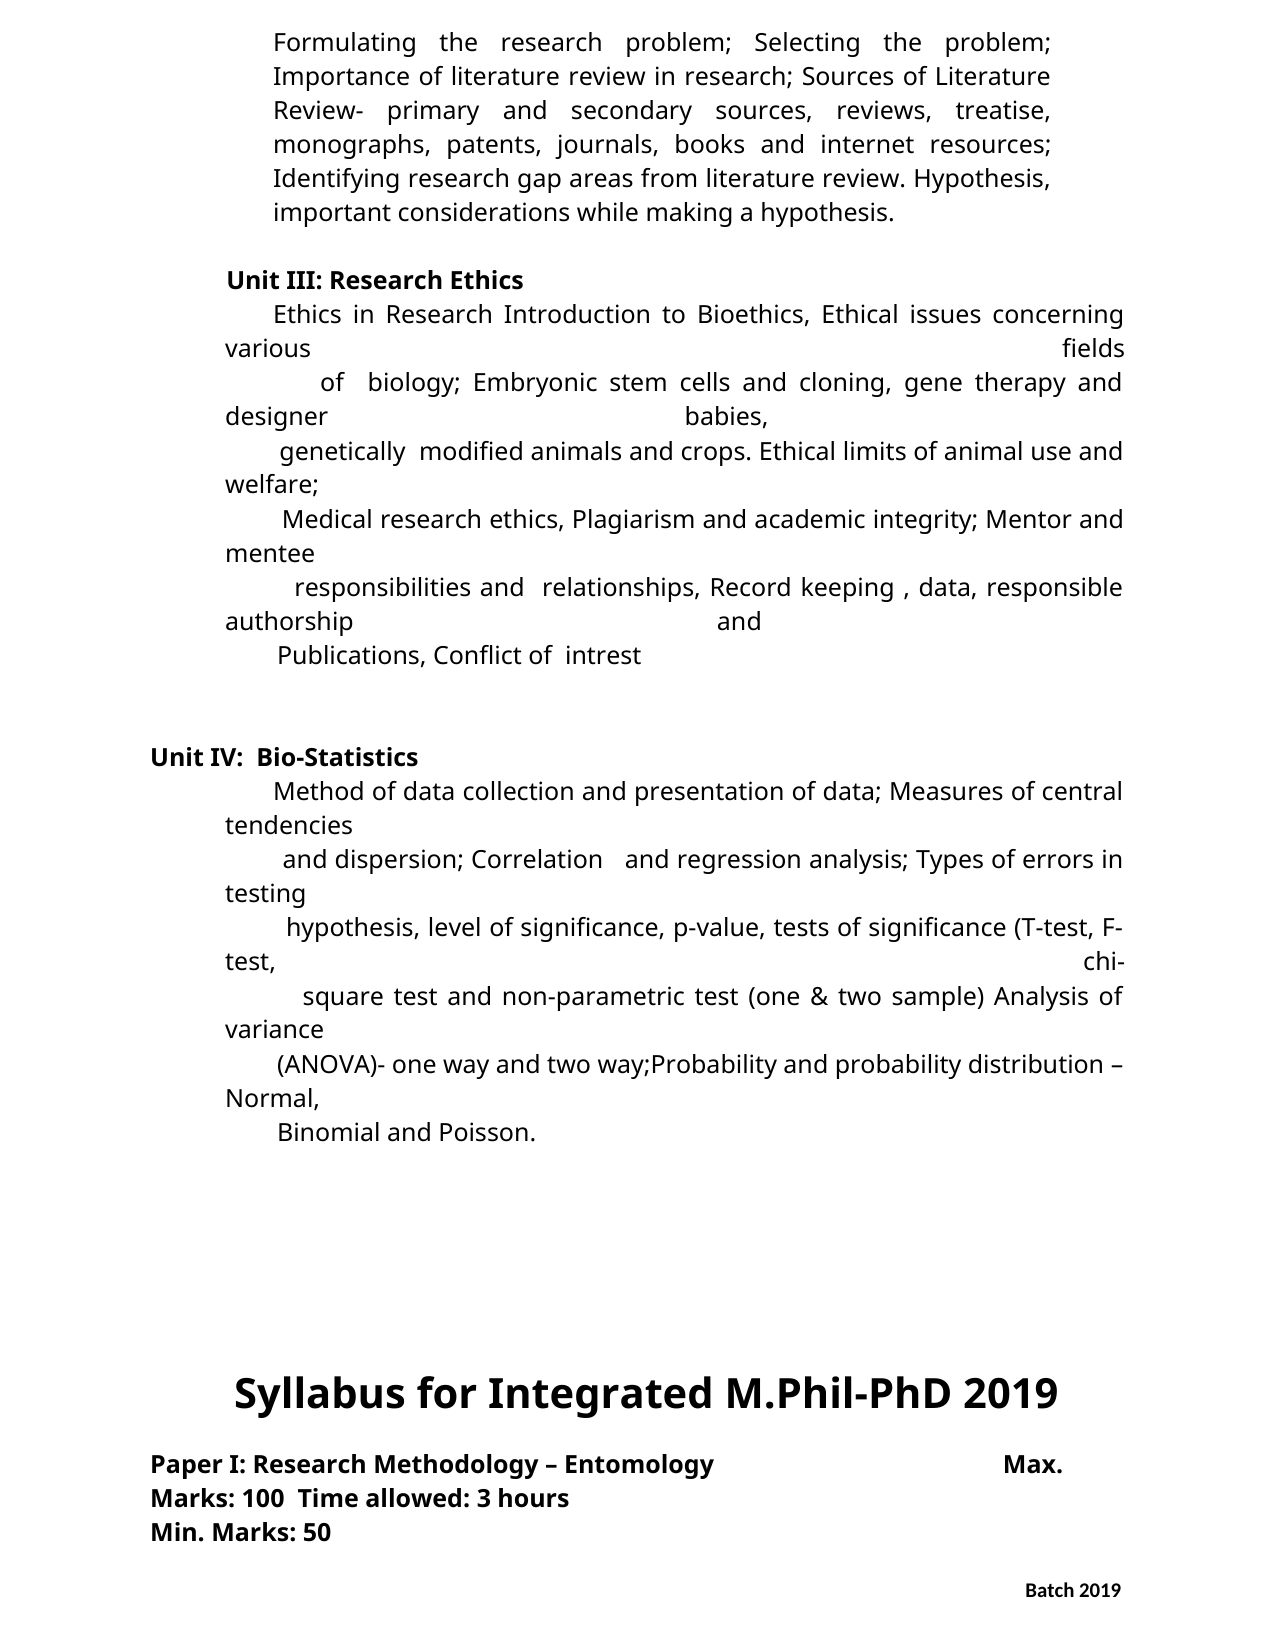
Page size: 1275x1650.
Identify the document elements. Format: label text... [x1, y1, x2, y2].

text Unit IV: Bio-Statistics [150, 740, 1125, 774]
text Method of data collection and presentation of data; Measures of central tendencies and dispersion; Correlation and regression analysis; Types of errors in testing hypothesis, level of significance, p-value, tests of significance (T-test, F-test, chi- square test and non-parametric test (one & two sample) Analysis of variance (ANOVA)- one way and two way;Probability and probability distribution – Normal, Binomial and Poisson. [225, 774, 1125, 1148]
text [226, 24, 1052, 229]
text Unit III: Research Ethics [226, 263, 1052, 297]
text Paper I: Research Methodology – Entomology Max. Marks: 100 Time allowed: 3 hours Min. Marks: 50 [150, 1446, 1125, 1548]
text Syllabus for Integrated M.Phil-PhD 2019 [150, 1364, 1125, 1421]
text Ethics in Research Introduction to Bioethics, Ethical issues concerning various fields of biology; Embryonic stem cells and cloning, gene therapy and designer babies, genetically modified animals and crops. Ethical limits of animal use and welfare; Medical research ethics, Plagiarism and academic integrity; Mentor and mentee responsibilities and relationships, Record keeping , data, responsible authorship and Publications, Conflict of intrest [225, 297, 1125, 672]
